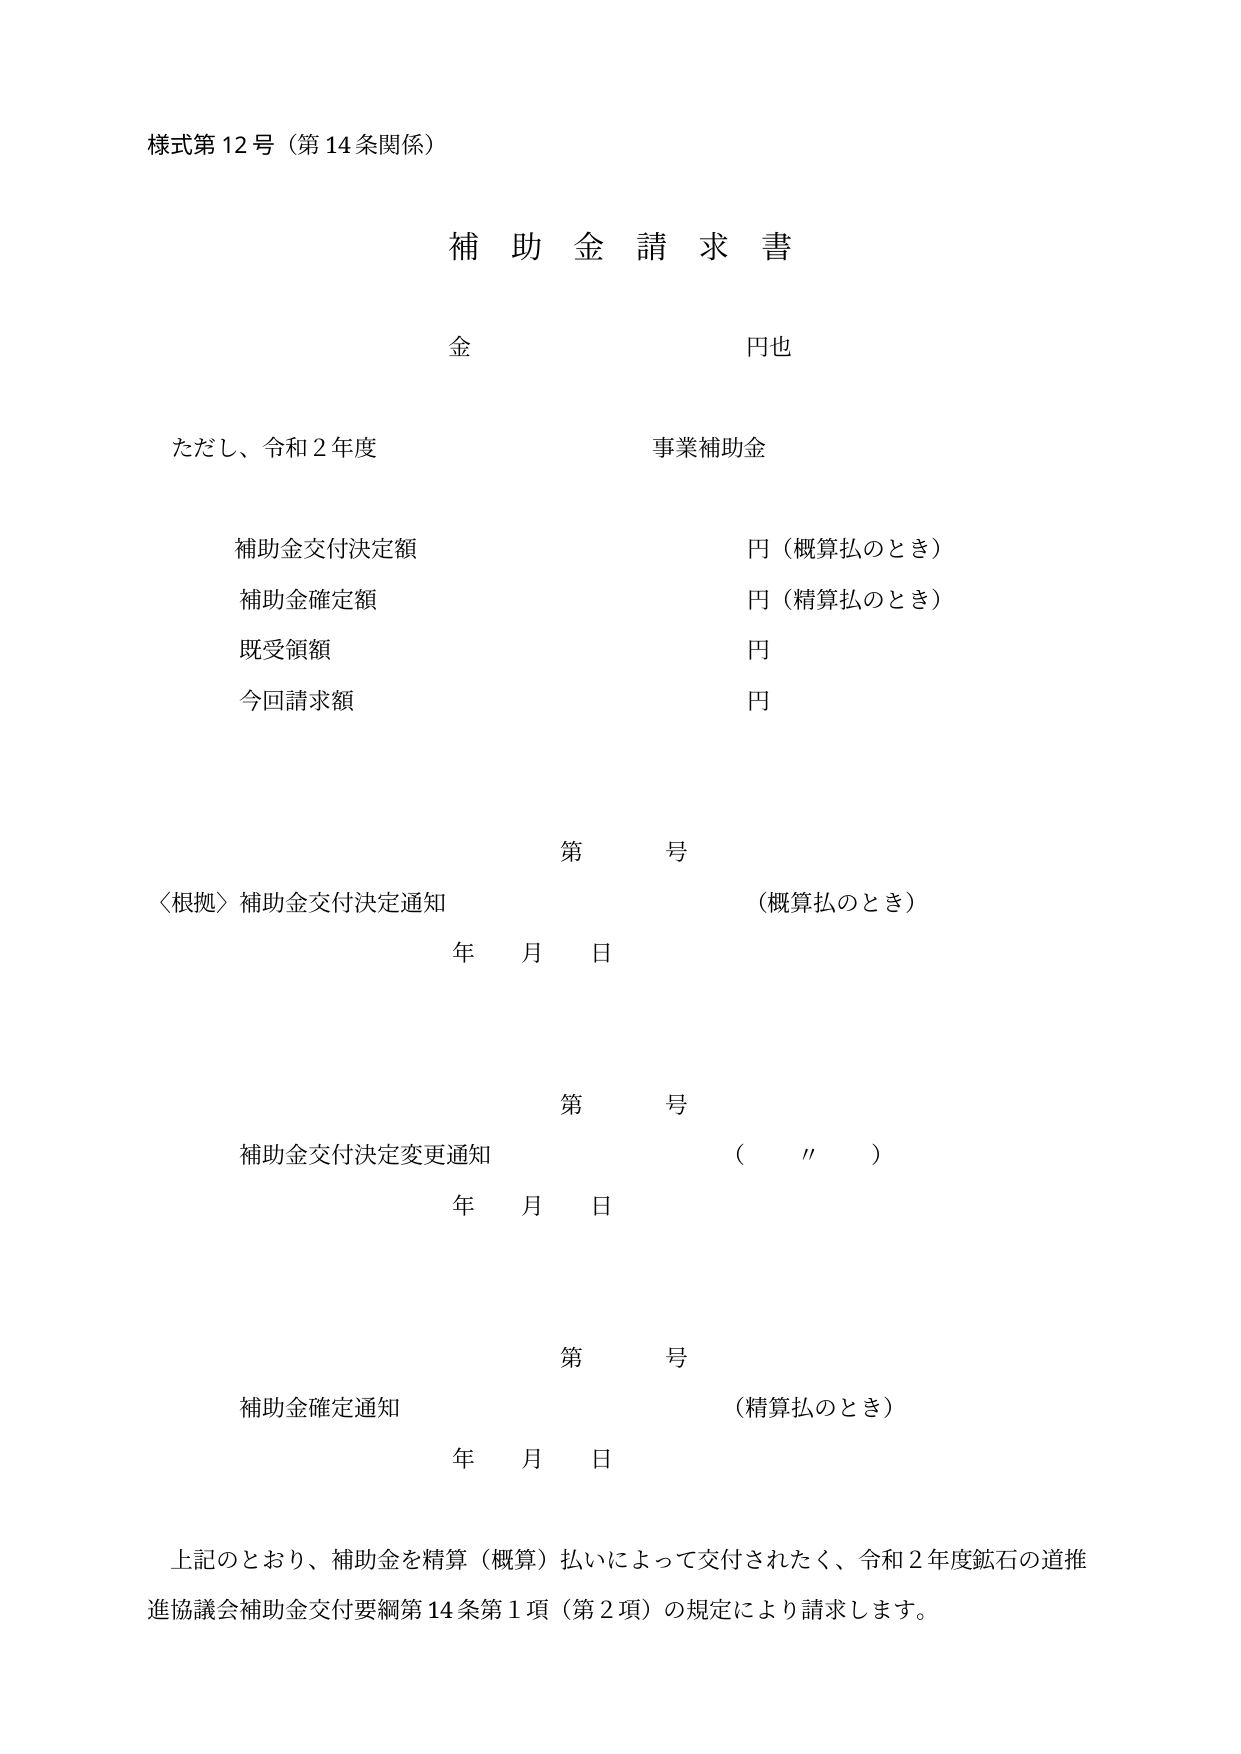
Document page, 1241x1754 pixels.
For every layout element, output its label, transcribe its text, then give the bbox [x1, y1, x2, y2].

text 第 号 [148, 826, 1092, 877]
text 第 号 [148, 1332, 1092, 1382]
text 補助金交付決定額 円（概算払のとき） [165, 523, 1092, 574]
text 補助金交付決定変更通知 （ 〃 ） [148, 1129, 1092, 1180]
text 第 号 [148, 1079, 1092, 1129]
text 今回請求額 円 [148, 675, 1092, 725]
text 年 月 日 [148, 1180, 1092, 1231]
text 年 月 日 [148, 927, 1092, 978]
text 補助金確定通知 （精算払のとき） [148, 1382, 1092, 1433]
text 様式第12号（第14条関係） [148, 119, 1092, 170]
text 補 助 金 請 求 書 [148, 220, 1092, 271]
text 金 円也 [148, 321, 1092, 372]
text ただし、令和２年度 事業補助金 [148, 422, 1092, 473]
text 既受領額 円 [148, 624, 1092, 675]
text 補助金確定額 円（精算払のとき） [148, 574, 1092, 624]
text 年 月 日 [148, 1433, 1092, 1483]
text 上記のとおり、補助金を精算（概算）払いによって交付されたく、令和２年度鉱石の道推進協議会補助金交付要綱第14条第１項（第２項）の規定により請求します。 [148, 1534, 1092, 1635]
text 〈根拠〉補助金交付決定通知 （概算払のとき） [148, 877, 1092, 927]
